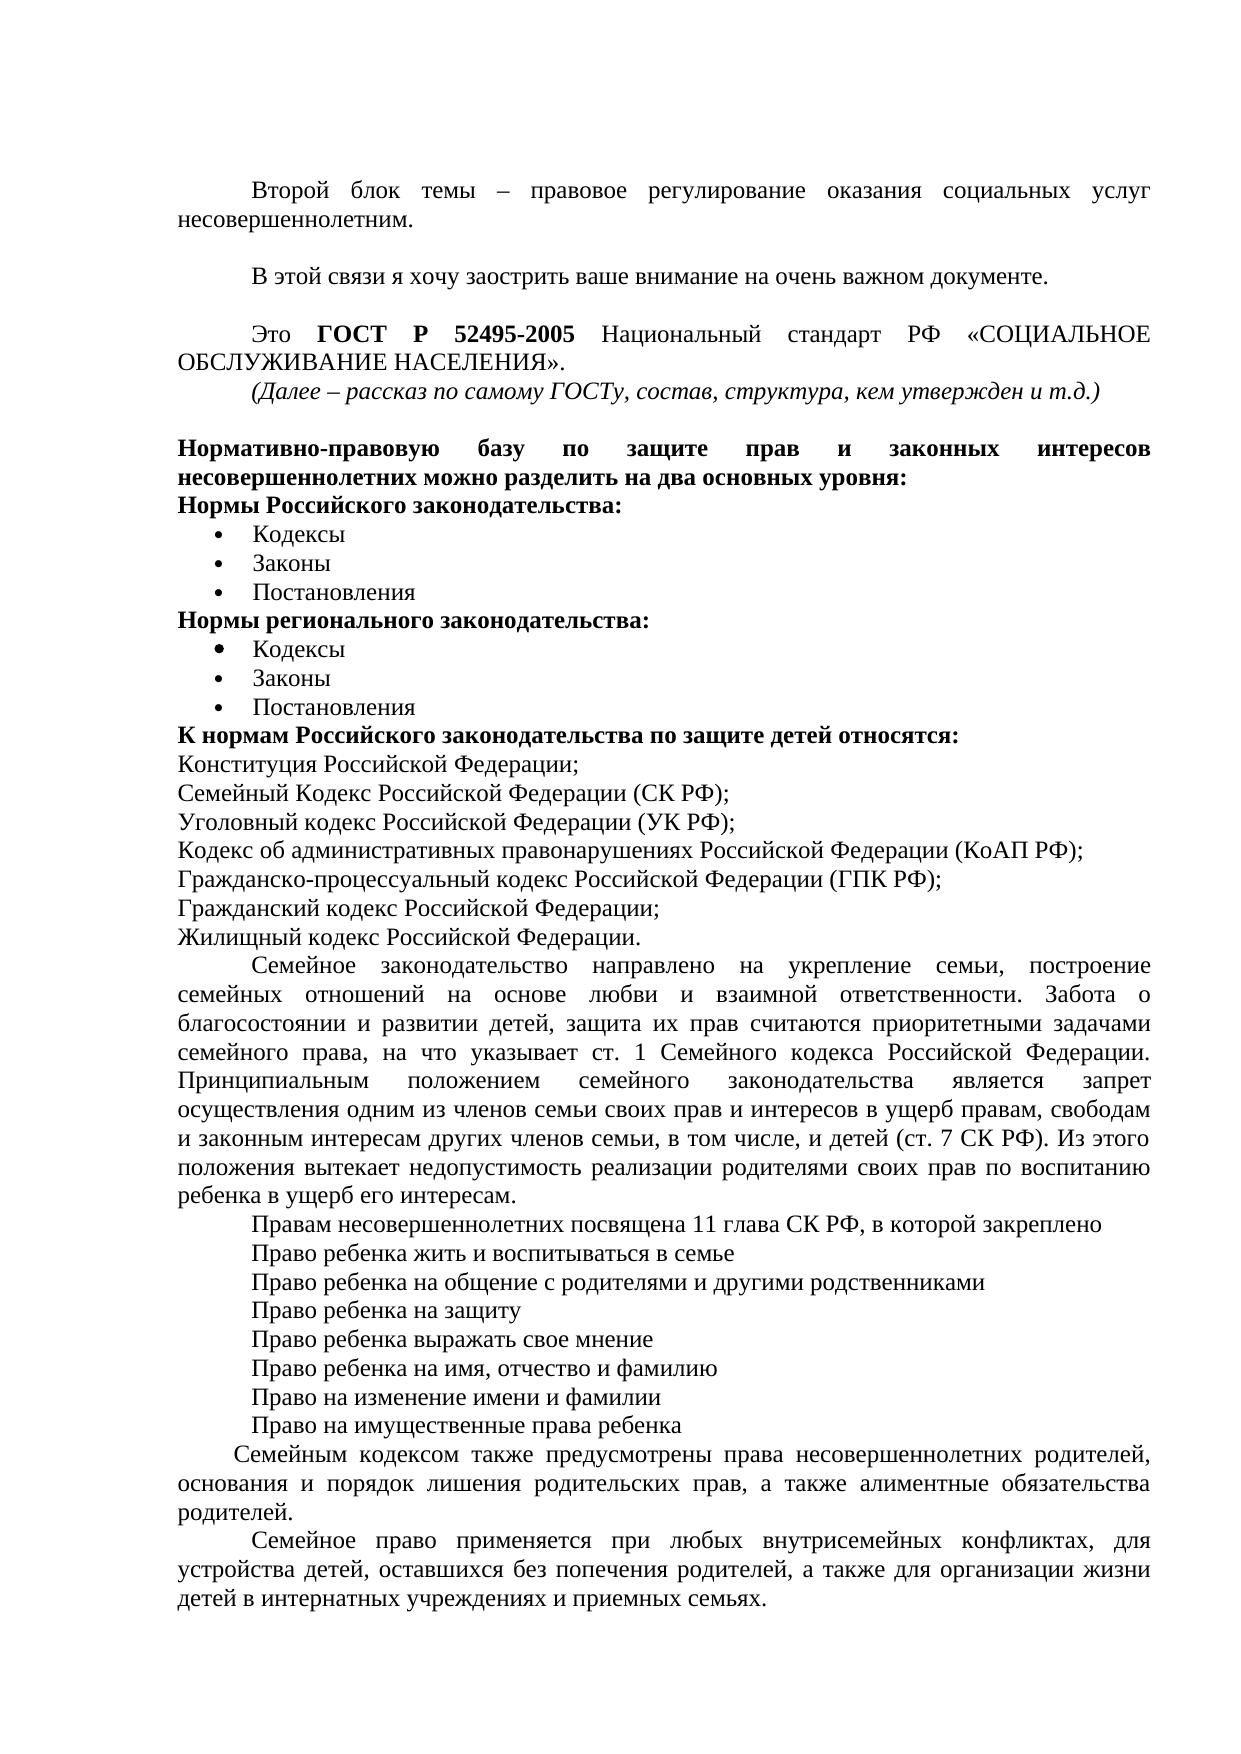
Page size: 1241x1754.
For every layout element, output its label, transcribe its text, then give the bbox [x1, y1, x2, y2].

text Кодекс об административных правонарушениях Российской Федерации (КоАП РФ); [177, 835, 1152, 864]
list Кодексы [215, 519, 1152, 548]
text Право на изменение имени и фамилии [177, 1382, 1152, 1410]
text Правам несовершеннолетних посвящена 11 глава СК РФ, в которой закреплено [177, 1209, 1152, 1238]
text Гражданский кодекс Российской Федерации; [177, 893, 1152, 922]
list Постановления [215, 577, 1152, 605]
text Право ребенка на имя, отчество и фамилию [177, 1353, 1152, 1382]
list Законы [215, 548, 1152, 577]
text Право ребенка на общение с родителями и другими родственниками [177, 1267, 1152, 1295]
text Право ребенка жить и воспитываться в семье [177, 1238, 1152, 1267]
list Постановления [215, 692, 1152, 720]
text Уголовный кодекс Российской Федерации (УК РФ); [177, 807, 1152, 835]
text В этой связи я хочу заострить ваше внимание на очень важном документе. [177, 261, 1152, 290]
text Нормы Российского законодательства: [177, 490, 1152, 519]
text Семейный Кодекс Российской Федерации (СК РФ); [177, 778, 1152, 807]
list Законы [215, 663, 1152, 692]
text Право ребенка выражать свое мнение [177, 1324, 1152, 1353]
text Право на имущественные права ребенка [177, 1410, 1152, 1439]
list Кодексы [215, 634, 1152, 663]
text Это ГОСТ Р 52495-2005 Национальный стандарт РФ «СОЦИАЛЬНОЕ ОБСЛУЖИВАНИЕ НАСЕЛЕНИЯ». [177, 319, 1152, 376]
text Семейное право применяется при любых внутрисемейных конфликтах, для устройства детей, оставшихся без попечения родителей, а также для организации жизни детей в интернатных учреждениях и приемных семьях. [177, 1525, 1152, 1612]
text Второй блок темы – правовое регулирование оказания социальных услуг несовершеннолетним. [177, 176, 1152, 233]
text Семейным кодексом также предусмотрены права несовершеннолетних родителей, основания и порядок лишения родительских прав, а также алиментные обязательства родителей. [177, 1439, 1152, 1525]
text К нормам Российского законодательства по защите детей относятся: [177, 720, 1152, 749]
text Нормативно-правовую базу по защите прав и законных интересов несовершеннолетних можно разделить на два основных уровня: [177, 433, 1152, 490]
text Гражданско-процессуальный кодекс Российской Федерации (ГПК РФ); [177, 864, 1152, 893]
text Жилищный кодекс Российской Федерации. [177, 922, 1152, 950]
text (Далее – рассказ по самому ГОСТу, состав, структура, кем утвержден и т.д.) [177, 376, 1152, 405]
text Нормы регионального законодательства: [177, 605, 1152, 634]
text Семейное законодательство направлено на укрепление семьи, построение семейных отношений на основе любви и взаимной ответственности. Забота о благосостоянии и развитии детей, защита их прав считаются приоритетными задачами семейного права, на что указывает ст. 1 Семейного кодекса Российской Федерации. Принципиальным положением семейного законодательства является запрет осуществления одним из членов семьи своих прав и интересов в ущерб правам, свободам и законным интересам других членов семьи, в том числе, и детей (ст. 7 СК РФ). Из этого положения вытекает недопустимость реализации родителями своих прав по воспитанию ребенка в ущерб его интересам. [177, 950, 1152, 1209]
text Конституция Российской Федерации; [177, 749, 1152, 778]
text Право ребенка на защиту [177, 1295, 1152, 1324]
